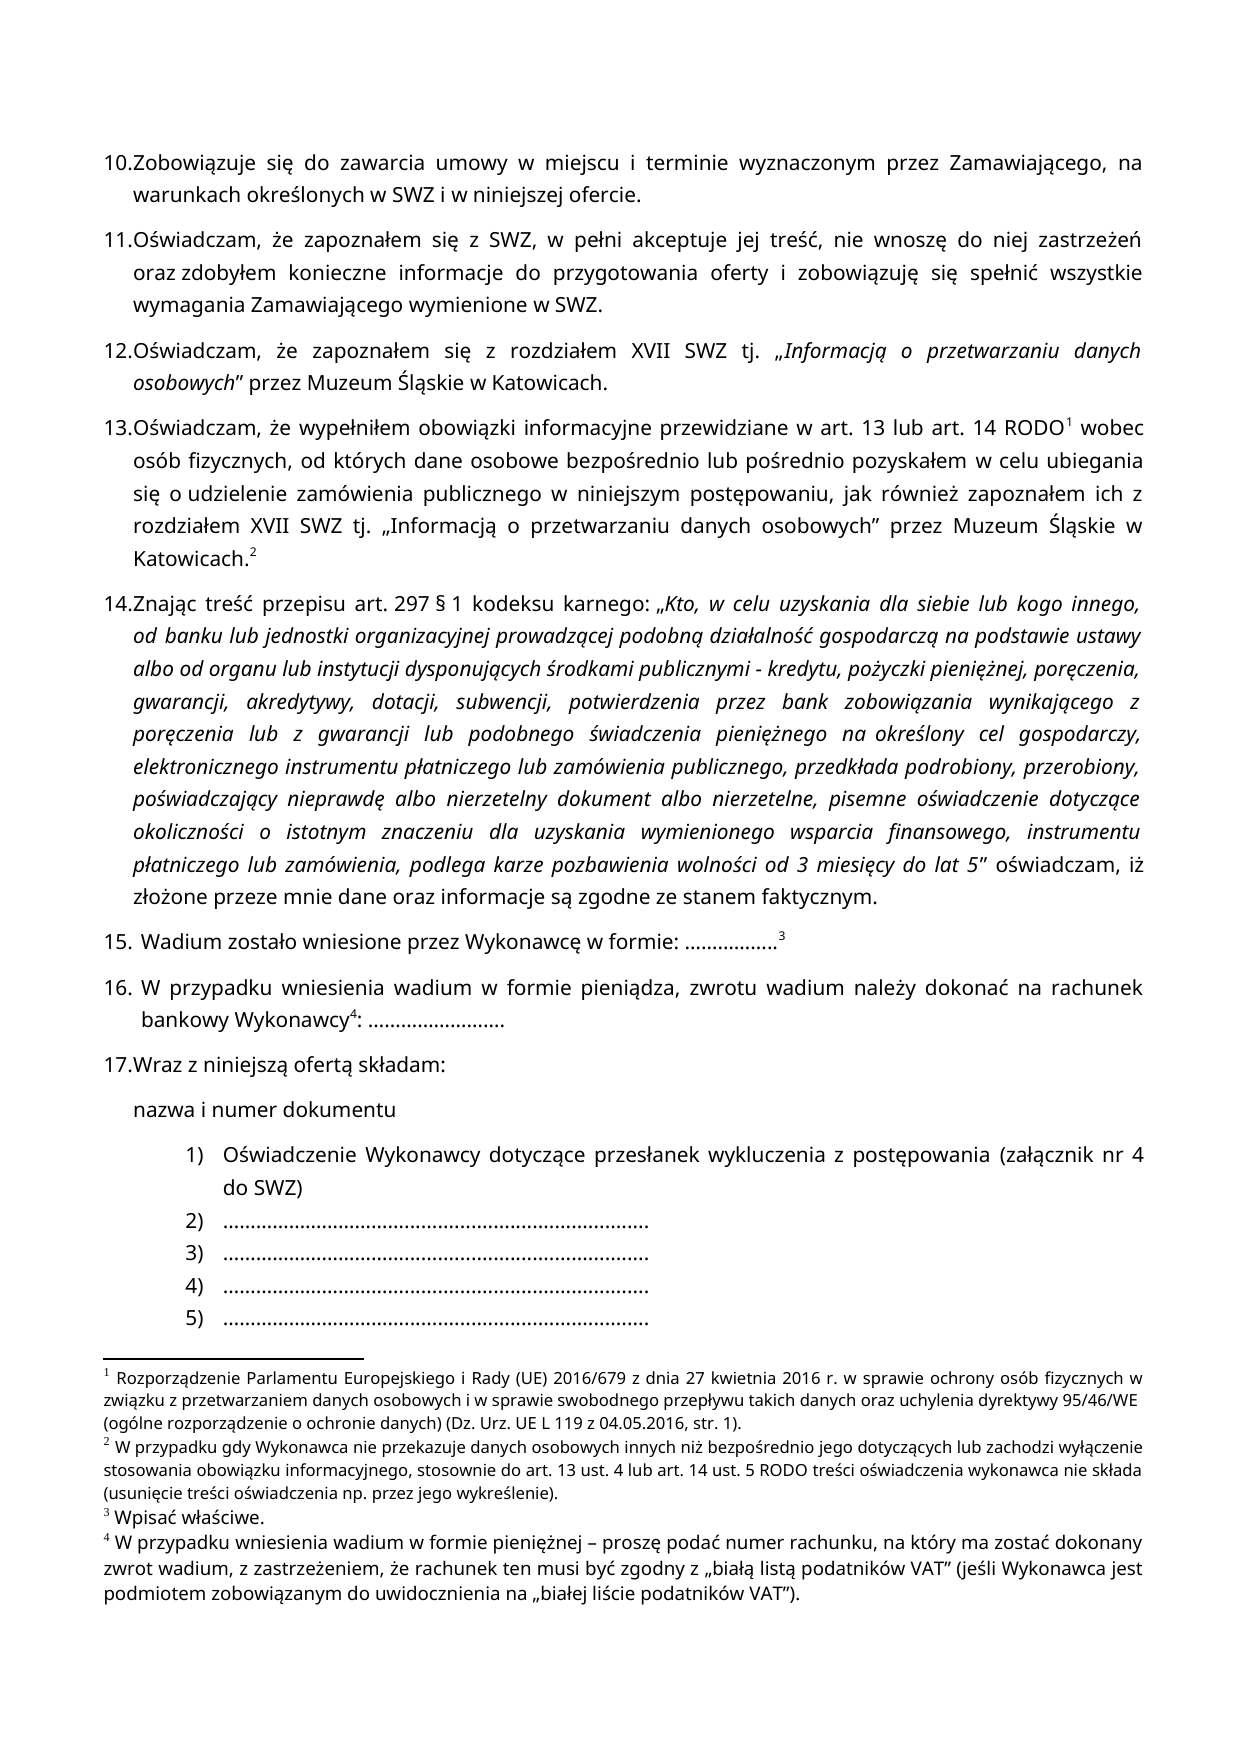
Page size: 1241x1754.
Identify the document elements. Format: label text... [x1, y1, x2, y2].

list Zobowiązuje się do zawarcia umowy w miejscu i terminie wyznaczonym przez Zamawiającego, na warunkach określonych w SWZ i w niniejszej ofercie. [103, 148, 1144, 209]
list Oświadczam, że wypełniłem obowiązki informacyjne przewidziane w art. 13 lub art. 14 RODO wobec osób fizycznych, od których dane osobowe bezpośrednio lub pośrednio pozyskałem w celu ubiegania się o udzielenie zamówienia publicznego w niniejszym postępowaniu, jak również zapoznałem ich z rozdziałem XVII SWZ tj. „Informacją o przetwarzaniu danych osobowych” przez Muzeum Śląskie w Katowicach. [103, 413, 1144, 572]
list Oświadczam, że zapoznałem się z SWZ, w pełni akceptuje jej treść, nie wnoszę do niej zastrzeżeń oraz zdobyłem konieczne informacje do przygotowania oferty i zobowiązuję się spełnić wszystkie wymagania Zamawiającego wymienione w SWZ. [103, 225, 1144, 319]
list Oświadczenie Wykonawcy dotyczące przesłanek wykluczenia z postępowania (załącznik nr 4 do SWZ) [185, 1141, 1144, 1202]
text nazwa i numer dokumentu [133, 1095, 1144, 1124]
list ……………………………............................................ [185, 1206, 1144, 1234]
list Wadium zostało wniesione przez Wykonawcę w formie: …………….. [103, 927, 1144, 956]
list ……………………………............................................ [185, 1238, 1144, 1267]
list Oświadczam, że zapoznałem się z rozdziałem XVII SWZ tj. „Informacją o przetwarzaniu danych osobowych” przez Muzeum Śląskie w Katowicach. [103, 336, 1144, 397]
list ……………………………............................................ [185, 1271, 1144, 1299]
list Wraz z niniejszą ofertą składam: [103, 1050, 1144, 1079]
list W przypadku wniesienia wadium w formie pieniądza, zwrotu wadium należy dokonać na rachunek bankowy Wykonawcy: ……………………. [103, 973, 1144, 1034]
list Znając treść przepisu art. 297 § 1 kodeksu karnego: „Kto, w celu uzyskania dla siebie lub kogo innego, od banku lub jednostki organizacyjnej prowadzącej podobną działalność gospodarczą na podstawie ustawy albo od organu lub instytucji dysponujących środkami publicznymi - kredytu, pożyczki pieniężnej, poręczenia, gwarancji, akredytywy, dotacji, subwencji, potwierdzenia przez bank zobowiązania wynikającego z poręczenia lub z gwarancji lub podobnego świadczenia pieniężnego na określony cel gospodarczy, elektronicznego instrumentu płatniczego lub zamówienia publicznego, przedkłada podrobiony, przerobiony, poświadczający nieprawdę albo nierzetelny dokument albo nierzetelne, pisemne oświadczenie dotyczące okoliczności o istotnym znaczeniu dla uzyskania wymienionego wsparcia finansowego, instrumentu płatniczego lub zamówienia, podlega karze pozbawienia wolności od 3 miesięcy do lat oświadczam, iż złożone przeze mnie dane oraz informacje są zgodne ze stanem faktycznym. [103, 589, 1144, 911]
list ……………………………............................................ [185, 1303, 1144, 1332]
